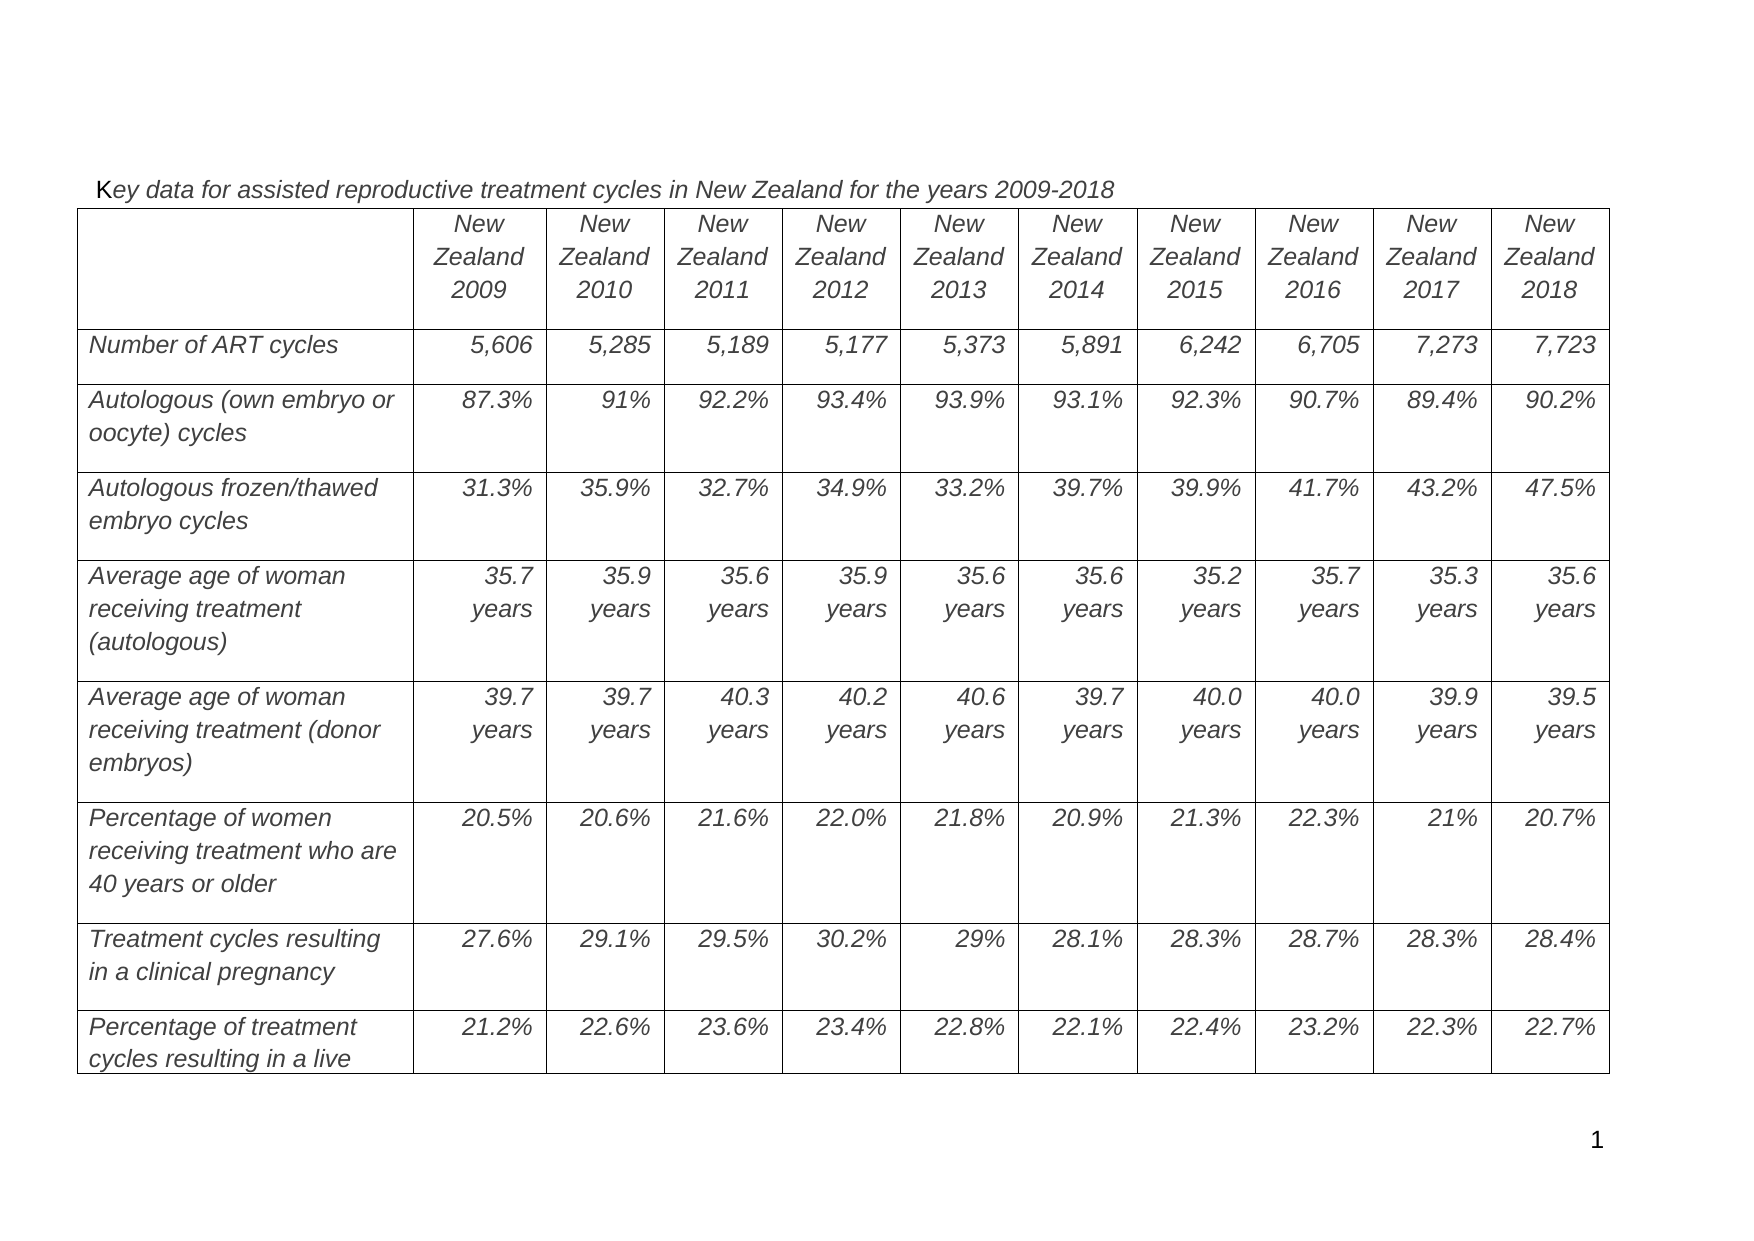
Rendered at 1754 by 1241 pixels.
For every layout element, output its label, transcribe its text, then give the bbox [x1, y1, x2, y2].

table_cell 22.6% [547, 1011, 664, 1073]
table_cell 23.2% [1256, 1011, 1373, 1073]
table_cell 7,273 [1374, 330, 1491, 384]
table_cell 35.9 years [547, 561, 664, 681]
table_cell 28.7% [1256, 924, 1373, 1010]
table_cell 35.7 years [414, 561, 546, 681]
table_cell 5,189 [665, 330, 782, 384]
table_cell 22.8% [901, 1011, 1018, 1073]
table_cell 20.6% [547, 803, 664, 922]
table_cell 39.7 years [1019, 682, 1137, 802]
table_cell 40.3 years [665, 682, 782, 802]
table_cell 92.3% [1138, 385, 1255, 472]
table_cell 29.5% [665, 924, 782, 1010]
table_cell Number of ART cycles [78, 330, 413, 384]
table_cell 23.6% [665, 1011, 782, 1073]
table_cell 35.2 years [1138, 561, 1255, 681]
table_cell 35.9% [547, 473, 664, 560]
table_cell 39.9 years [1374, 682, 1491, 802]
table_cell 28.1% [1019, 924, 1137, 1010]
table_header New Zealand 2016 [1256, 209, 1373, 329]
table_cell 92.2% [665, 385, 782, 472]
table_cell 7,723 [1492, 330, 1609, 384]
table_cell 29% [901, 924, 1018, 1010]
table_cell 22.7% [1492, 1011, 1609, 1073]
table_cell Autologous (own embryo or oocyte) cycles [78, 385, 413, 472]
table_cell 41.7% [1256, 473, 1373, 560]
table_cell 27.6% [414, 924, 546, 1010]
table_cell 5,285 [547, 330, 664, 384]
table_cell 90.7% [1256, 385, 1373, 472]
table_cell Average age of woman receiving treatment (donor embryos) [78, 682, 413, 802]
table_cell 31.3% [414, 473, 546, 560]
table_cell 91% [547, 385, 664, 472]
table_cell 21.8% [901, 803, 1018, 922]
table_cell 22.3% [1374, 1011, 1491, 1073]
table_cell 6,242 [1138, 330, 1255, 384]
table_cell 87.3% [414, 385, 546, 472]
table_cell 39.7 years [414, 682, 546, 802]
table_cell 43.2% [1374, 473, 1491, 560]
table_cell 22.3% [1256, 803, 1373, 922]
table_cell 30.2% [783, 924, 900, 1010]
table_header [78, 209, 413, 329]
table_cell Percentage of women receiving treatment who are 40 years or older [78, 803, 413, 922]
table_header New Zealand 2018 [1492, 209, 1609, 329]
table_cell Average age of woman receiving treatment (autologous) [78, 561, 413, 681]
table_cell 21% [1374, 803, 1491, 922]
table_header New Zealand 2017 [1374, 209, 1491, 329]
table_cell 22.0% [783, 803, 900, 922]
table_cell 23.4% [783, 1011, 900, 1073]
table_cell 21.6% [665, 803, 782, 922]
table_cell 22.4% [1138, 1011, 1255, 1073]
table_cell 20.5% [414, 803, 546, 922]
table_cell 28.3% [1138, 924, 1255, 1010]
table_cell 5,373 [901, 330, 1018, 384]
table_cell 5,891 [1019, 330, 1137, 384]
table_cell 40.6 years [901, 682, 1018, 802]
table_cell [78, 1011, 413, 1073]
table_cell 39.9% [1138, 473, 1255, 560]
table_cell 39.5 years [1492, 682, 1609, 802]
text Key data for assisted reproductive treatment cycles in New Zealand for the years 2009-2018 [89, 175, 1604, 204]
table_header New Zealand 2013 [901, 209, 1018, 329]
table_cell 35.6 years [1019, 561, 1137, 681]
table_cell 6,705 [1256, 330, 1373, 384]
table_cell 35.7 years [1256, 561, 1373, 681]
table_cell 93.4% [783, 385, 900, 472]
table_cell 29.1% [547, 924, 664, 1010]
table_cell 40.0 years [1256, 682, 1373, 802]
table_header New Zealand 2012 [783, 209, 900, 329]
table_cell 21.2% [414, 1011, 546, 1073]
table_cell 33.2% [901, 473, 1018, 560]
table_header New Zealand 2011 [665, 209, 782, 329]
table_cell 5,606 [414, 330, 546, 384]
table_cell 35.6 years [901, 561, 1018, 681]
table_cell 40.2 years [783, 682, 900, 802]
table_cell Treatment cycles resulting in a clinical pregnancy [78, 924, 413, 1010]
table_cell 35.6 years [665, 561, 782, 681]
table_cell 34.9% [783, 473, 900, 560]
table_cell 93.1% [1019, 385, 1137, 472]
table_header New Zealand 2014 [1019, 209, 1137, 329]
table_cell 32.7% [665, 473, 782, 560]
table_cell 21.3% [1138, 803, 1255, 922]
table_cell 22.1% [1019, 1011, 1137, 1073]
table_cell Autologous frozen/thawed embryo cycles [78, 473, 413, 560]
table_cell 90.2% [1492, 385, 1609, 472]
table_cell 20.7% [1492, 803, 1609, 922]
table_cell 39.7 years [547, 682, 664, 802]
table_header New Zealand 2010 [547, 209, 664, 329]
table_cell 47.5% [1492, 473, 1609, 560]
table_header New Zealand 2015 [1138, 209, 1255, 329]
table_cell 5,177 [783, 330, 900, 384]
table_cell 89.4% [1374, 385, 1491, 472]
table_cell 39.7% [1019, 473, 1137, 560]
table_cell 28.4% [1492, 924, 1609, 1010]
table_cell 20.9% [1019, 803, 1137, 922]
table_cell 35.6 years [1492, 561, 1609, 681]
table_cell 35.9 years [783, 561, 900, 681]
table_cell 93.9% [901, 385, 1018, 472]
table_cell 35.3 years [1374, 561, 1491, 681]
table_cell 28.3% [1374, 924, 1491, 1010]
table_header New Zealand 2009 [414, 209, 546, 329]
table_cell 40.0 years [1138, 682, 1255, 802]
